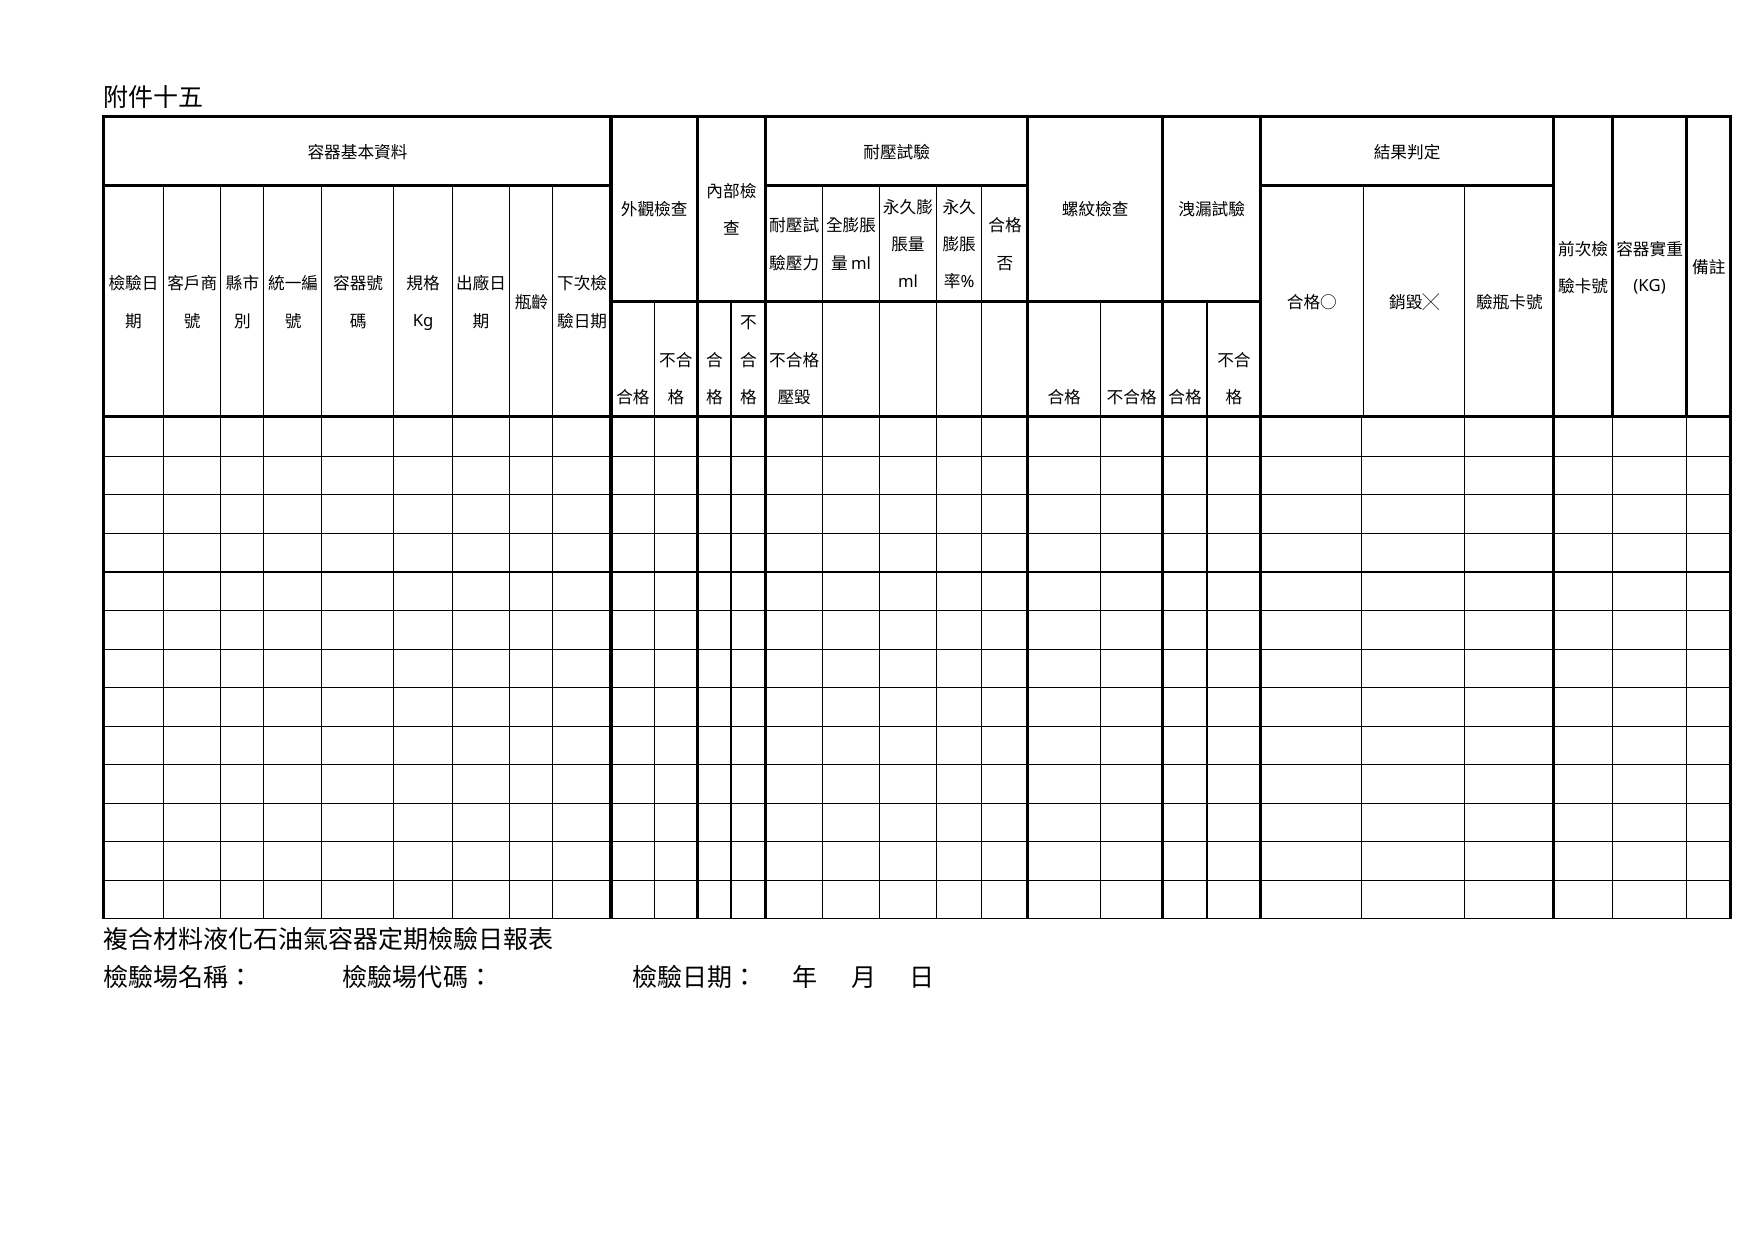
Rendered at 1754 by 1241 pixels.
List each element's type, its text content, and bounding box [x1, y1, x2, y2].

table_cell [982, 842, 1026, 880]
table_cell [164, 765, 220, 803]
table_cell [767, 611, 822, 648]
table_cell [394, 418, 452, 456]
table_cell [1262, 457, 1361, 494]
table_cell [732, 804, 764, 841]
table_cell [1465, 573, 1552, 610]
table_cell 不合格 [732, 303, 764, 415]
table_header 螺紋檢查 [1029, 118, 1161, 299]
table_cell [322, 457, 393, 494]
table_cell [937, 688, 981, 726]
table_cell [823, 418, 879, 456]
table_cell [880, 573, 936, 610]
table_cell [1687, 804, 1729, 841]
table_cell [164, 688, 220, 726]
table_cell [1101, 765, 1161, 803]
table_cell [105, 611, 163, 648]
table_cell [221, 573, 263, 610]
table_cell [553, 495, 609, 533]
table_cell [982, 650, 1026, 687]
table_cell 合格 [613, 303, 654, 415]
table_cell [322, 727, 393, 764]
table_cell [1555, 418, 1612, 456]
table_cell [105, 765, 163, 803]
table_cell [655, 650, 696, 687]
table_cell [322, 842, 393, 880]
table_cell [1164, 842, 1206, 880]
table_cell [453, 727, 509, 764]
table_cell [264, 765, 321, 803]
table_cell [394, 495, 452, 533]
table_cell [164, 495, 220, 533]
table_cell [937, 534, 981, 571]
table_header 洩漏試驗 [1164, 118, 1259, 299]
table_cell [1687, 573, 1729, 610]
table_cell 不合格 [1101, 303, 1161, 415]
table_cell [1362, 881, 1464, 918]
table_cell [1687, 534, 1729, 571]
table_cell [613, 573, 654, 610]
table_header 外觀檢查 [613, 118, 696, 299]
table_cell [699, 727, 730, 764]
table_cell [732, 418, 764, 456]
table_cell [1613, 611, 1686, 648]
table_cell [394, 611, 452, 648]
table_cell [553, 418, 609, 456]
table_header 前次檢驗卡號 [1555, 118, 1611, 415]
table_cell [613, 457, 654, 494]
table_cell [982, 804, 1026, 841]
table_cell [1208, 611, 1259, 648]
table_cell [322, 573, 393, 610]
table_cell [1101, 881, 1161, 918]
table_cell [453, 457, 509, 494]
table_cell [221, 495, 263, 533]
table_cell [767, 727, 822, 764]
table_cell [510, 765, 552, 803]
table_cell [164, 650, 220, 687]
table_cell [322, 804, 393, 841]
table_cell [105, 688, 163, 726]
table_cell [1613, 765, 1686, 803]
table_cell [982, 727, 1026, 764]
table_cell [937, 765, 981, 803]
table_cell [453, 650, 509, 687]
table_cell [1613, 804, 1686, 841]
table_cell [1362, 573, 1464, 610]
table_cell [1613, 881, 1686, 918]
table_cell [394, 727, 452, 764]
table_cell [1362, 495, 1464, 533]
table_cell [880, 495, 936, 533]
table_cell [1465, 881, 1552, 918]
table_cell [655, 765, 696, 803]
table_cell [1555, 611, 1612, 648]
table_cell [510, 842, 552, 880]
table_cell [1029, 727, 1100, 764]
table_header 備註 [1688, 118, 1729, 415]
table_cell [510, 881, 552, 918]
table_cell [982, 418, 1026, 456]
table_cell [1613, 573, 1686, 610]
table_cell [1101, 650, 1161, 687]
table_cell [655, 495, 696, 533]
table_cell [394, 457, 452, 494]
table_cell [823, 842, 879, 880]
table_cell [767, 765, 822, 803]
table_cell [105, 804, 163, 841]
table_cell [1208, 765, 1259, 803]
table_cell [982, 457, 1026, 494]
table_cell [1687, 611, 1729, 648]
table_cell [1262, 650, 1361, 687]
table_cell [1101, 688, 1161, 726]
table_cell [732, 534, 764, 571]
table_cell [322, 650, 393, 687]
table_cell [453, 418, 509, 456]
table_cell 下次檢驗日期 [553, 187, 609, 415]
table_cell [982, 495, 1026, 533]
table_cell [655, 688, 696, 726]
table_cell [221, 842, 263, 880]
table_cell [1029, 688, 1100, 726]
table_cell [699, 573, 730, 610]
table_cell [937, 418, 981, 456]
table_cell [1208, 573, 1259, 610]
table_cell [453, 881, 509, 918]
table_cell [1208, 418, 1259, 456]
table_cell 客戶商號 [164, 187, 220, 415]
table_cell [1101, 842, 1161, 880]
table_cell [1362, 534, 1464, 571]
table_cell [1029, 842, 1100, 880]
table_cell [553, 573, 609, 610]
table_cell [264, 688, 321, 726]
table_cell [1687, 881, 1729, 918]
table_cell [1262, 688, 1361, 726]
table_cell [982, 303, 1026, 415]
table_cell [1362, 727, 1464, 764]
text 檢驗場名稱： 檢驗場代碼： 檢驗日期： 年 月 日 [103, 957, 1639, 994]
table_cell [823, 573, 879, 610]
table_cell [510, 457, 552, 494]
table_cell [823, 727, 879, 764]
table_cell [937, 804, 981, 841]
table_cell [322, 495, 393, 533]
table_cell [221, 881, 263, 918]
table_cell 容器號碼 [322, 187, 393, 415]
table_cell [1164, 765, 1206, 803]
table_cell [322, 881, 393, 918]
table_cell [1465, 495, 1552, 533]
table_cell [823, 303, 879, 415]
table_cell 出廠日期 [453, 187, 509, 415]
table_cell [264, 881, 321, 918]
table_cell [510, 534, 552, 571]
table_cell [1262, 418, 1361, 456]
table_cell [1687, 765, 1729, 803]
table_cell [699, 650, 730, 687]
table_cell [613, 765, 654, 803]
table_cell [1465, 611, 1552, 648]
table_cell [164, 611, 220, 648]
table_cell [105, 881, 163, 918]
table_cell [105, 842, 163, 880]
table_cell [1555, 495, 1612, 533]
table_cell [613, 842, 654, 880]
table_cell [880, 650, 936, 687]
table_cell [1362, 418, 1464, 456]
table_cell [1362, 650, 1464, 687]
table_cell [1555, 765, 1612, 803]
table_cell [880, 534, 936, 571]
table_cell [322, 534, 393, 571]
table_cell [937, 303, 981, 415]
table_cell [655, 727, 696, 764]
table_cell [880, 457, 936, 494]
table_cell [880, 765, 936, 803]
table_cell [823, 457, 879, 494]
table_cell [1164, 495, 1206, 533]
table_cell 耐壓試驗壓力 [767, 187, 822, 299]
table_cell [880, 881, 936, 918]
table_cell [1687, 650, 1729, 687]
table_cell 不合格 [655, 303, 696, 415]
table_header 耐壓試驗 [767, 118, 1026, 184]
table_cell [1555, 534, 1612, 571]
table_cell 銷毀╳ [1364, 187, 1464, 415]
table_cell 規格Kg [394, 187, 452, 415]
table_cell [553, 457, 609, 494]
table_cell [613, 727, 654, 764]
table_cell [105, 727, 163, 764]
table_cell [1208, 727, 1259, 764]
table_cell [1465, 804, 1552, 841]
table_cell [221, 650, 263, 687]
table_cell [1687, 842, 1729, 880]
table_cell [937, 457, 981, 494]
table_cell [699, 765, 730, 803]
table_cell [732, 457, 764, 494]
table_cell [164, 418, 220, 456]
table_cell [553, 650, 609, 687]
table_cell 永久膨脹率% [937, 187, 981, 299]
table_cell [1613, 688, 1686, 726]
table_cell [767, 573, 822, 610]
table_cell [699, 842, 730, 880]
table_cell [264, 418, 321, 456]
table_cell [880, 842, 936, 880]
table_cell 縣市別 [221, 187, 263, 415]
table_cell [937, 495, 981, 533]
table_cell [1164, 418, 1206, 456]
table_cell [732, 727, 764, 764]
table_cell [1362, 611, 1464, 648]
table_cell [264, 457, 321, 494]
table_cell [767, 881, 822, 918]
table_cell [264, 804, 321, 841]
table_cell [937, 842, 981, 880]
table_cell [1262, 881, 1361, 918]
table_cell [1164, 534, 1206, 571]
table_cell [322, 765, 393, 803]
table_cell [823, 650, 879, 687]
table_cell [453, 573, 509, 610]
table_header 容器基本資料 [105, 118, 609, 184]
table_cell [613, 881, 654, 918]
table_cell [767, 534, 822, 571]
table_cell [767, 457, 822, 494]
table_cell [105, 418, 163, 456]
table_cell [1101, 418, 1161, 456]
table_cell [221, 534, 263, 571]
table_cell [699, 495, 730, 533]
table_cell 合格○ [1262, 187, 1363, 415]
table_cell [1262, 611, 1361, 648]
table_cell [732, 650, 764, 687]
table_cell [164, 727, 220, 764]
table_cell [1555, 688, 1612, 726]
table_cell [1465, 688, 1552, 726]
table_cell [394, 534, 452, 571]
table_cell [982, 573, 1026, 610]
table_cell [823, 611, 879, 648]
table_cell [1101, 495, 1161, 533]
table_cell [221, 804, 263, 841]
table_cell [655, 457, 696, 494]
table_cell [937, 573, 981, 610]
table_cell [394, 804, 452, 841]
table_cell [105, 650, 163, 687]
table_cell [1208, 688, 1259, 726]
table_cell [823, 765, 879, 803]
table_cell 瓶齡 [510, 187, 552, 415]
table_cell [510, 573, 552, 610]
table_cell [453, 534, 509, 571]
table_cell [1465, 765, 1552, 803]
table_cell [394, 881, 452, 918]
table_cell [1029, 804, 1100, 841]
table_cell [613, 534, 654, 571]
table_cell [823, 804, 879, 841]
table_cell [264, 573, 321, 610]
table_cell [1555, 457, 1612, 494]
table_cell [823, 688, 879, 726]
table_cell [164, 842, 220, 880]
table_cell [322, 418, 393, 456]
table_cell [164, 534, 220, 571]
table_cell [510, 804, 552, 841]
table_cell 驗瓶卡號 [1465, 187, 1552, 415]
table_cell [510, 688, 552, 726]
table_cell [164, 457, 220, 494]
table_cell 不合格壓毀 [767, 303, 822, 415]
table_cell [655, 842, 696, 880]
table_cell [1555, 881, 1612, 918]
table_cell [221, 765, 263, 803]
table_cell [221, 457, 263, 494]
table_cell [699, 881, 730, 918]
table_cell [613, 611, 654, 648]
table_cell 檢驗日期 [105, 187, 163, 415]
table_cell [880, 727, 936, 764]
table_cell [453, 688, 509, 726]
table_cell [613, 650, 654, 687]
table_cell [655, 804, 696, 841]
table_cell [937, 611, 981, 648]
table_header 內部檢查 [699, 118, 764, 299]
table_cell [1101, 534, 1161, 571]
table_cell [699, 688, 730, 726]
table_cell [880, 804, 936, 841]
table_cell [880, 688, 936, 726]
table_cell [1208, 842, 1259, 880]
table_cell [453, 611, 509, 648]
table_cell [322, 688, 393, 726]
table_cell [1687, 688, 1729, 726]
table_cell [221, 418, 263, 456]
table_cell [1613, 457, 1686, 494]
table_cell [453, 495, 509, 533]
table_cell [1465, 842, 1552, 880]
table_cell [394, 573, 452, 610]
table_cell [699, 418, 730, 456]
table_cell [1164, 727, 1206, 764]
table_cell [1029, 765, 1100, 803]
table_cell [1687, 457, 1729, 494]
table_cell [1362, 688, 1464, 726]
table_cell [767, 804, 822, 841]
table_cell [1029, 650, 1100, 687]
table_cell [453, 765, 509, 803]
table_cell [1613, 727, 1686, 764]
table_cell [982, 765, 1026, 803]
table_cell [732, 688, 764, 726]
table_cell [553, 842, 609, 880]
table_cell [1029, 881, 1100, 918]
table_cell [1262, 842, 1361, 880]
table_cell [105, 534, 163, 571]
table_cell [221, 727, 263, 764]
table_cell [264, 727, 321, 764]
table_header 容器實重(KG) [1614, 118, 1685, 415]
table_cell [1555, 573, 1612, 610]
table_cell [1208, 804, 1259, 841]
table_cell [264, 650, 321, 687]
table_cell [1687, 727, 1729, 764]
table_cell [613, 418, 654, 456]
table_cell [322, 611, 393, 648]
table_cell [699, 611, 730, 648]
table_cell [1208, 495, 1259, 533]
table_cell [937, 650, 981, 687]
table_cell [510, 418, 552, 456]
table_cell [1262, 534, 1361, 571]
table_cell [394, 842, 452, 880]
table_cell [264, 611, 321, 648]
table_cell [105, 495, 163, 533]
table_cell 統一編號 [264, 187, 321, 415]
table_cell [732, 495, 764, 533]
table_cell [1029, 611, 1100, 648]
table_cell [1164, 650, 1206, 687]
table_cell [264, 534, 321, 571]
table_cell [1613, 650, 1686, 687]
table_cell [1262, 495, 1361, 533]
table_cell [767, 495, 822, 533]
table_cell [453, 804, 509, 841]
table_cell [553, 688, 609, 726]
table_cell [880, 303, 936, 415]
table_cell [1555, 842, 1612, 880]
table_cell [510, 650, 552, 687]
table_cell [1262, 765, 1361, 803]
table_cell [1164, 881, 1206, 918]
table_cell [1029, 495, 1100, 533]
table_cell [1465, 534, 1552, 571]
table_cell [553, 765, 609, 803]
table_cell [1029, 534, 1100, 571]
table_cell [655, 534, 696, 571]
table_cell [1465, 650, 1552, 687]
table_cell [1208, 457, 1259, 494]
table_cell 永久膨脹量ml [880, 187, 936, 299]
table_cell 合格 [1164, 303, 1206, 415]
table_cell [1465, 418, 1552, 456]
table_cell [1101, 457, 1161, 494]
table_cell 合格 [1029, 303, 1100, 415]
table_cell [1164, 611, 1206, 648]
table_cell [394, 650, 452, 687]
table_cell [767, 650, 822, 687]
table_cell [655, 611, 696, 648]
table_cell [164, 804, 220, 841]
table_cell [453, 842, 509, 880]
table_cell [1208, 534, 1259, 571]
table_cell [613, 804, 654, 841]
table_cell [699, 457, 730, 494]
table_cell [1262, 804, 1361, 841]
table_cell [1101, 804, 1161, 841]
table_cell [1613, 842, 1686, 880]
table_cell [1687, 418, 1729, 456]
table_cell [105, 573, 163, 610]
table_cell 合格否 [982, 187, 1026, 299]
table_cell [1029, 418, 1100, 456]
table_cell [1029, 573, 1100, 610]
table_cell [982, 881, 1026, 918]
table_cell [1555, 727, 1612, 764]
table_cell [732, 611, 764, 648]
table_cell [510, 495, 552, 533]
table_cell [1262, 573, 1361, 610]
table_cell [1362, 842, 1464, 880]
table_cell [732, 842, 764, 880]
table_cell [1101, 573, 1161, 610]
table_cell [613, 495, 654, 533]
table_cell [553, 804, 609, 841]
table_cell [1555, 804, 1612, 841]
table_cell [221, 688, 263, 726]
table_cell 不合格 [1208, 303, 1259, 415]
table_cell [1362, 457, 1464, 494]
table_cell [510, 611, 552, 648]
table_cell 全膨脹量ml [823, 187, 879, 299]
table_cell [1555, 650, 1612, 687]
table_cell [823, 495, 879, 533]
table_cell [1164, 573, 1206, 610]
table_cell [1362, 765, 1464, 803]
table_cell [164, 573, 220, 610]
table_cell 合格 [699, 303, 730, 415]
table_cell [655, 418, 696, 456]
table_cell [1101, 727, 1161, 764]
table_cell [1164, 688, 1206, 726]
table_cell [1613, 495, 1686, 533]
table_cell [105, 457, 163, 494]
table_cell [1164, 457, 1206, 494]
table_cell [767, 688, 822, 726]
table_cell [221, 611, 263, 648]
table_cell [510, 727, 552, 764]
table_cell [880, 418, 936, 456]
table_cell [655, 881, 696, 918]
table_cell [264, 495, 321, 533]
table_cell [982, 534, 1026, 571]
table_cell [823, 534, 879, 571]
table_cell [1029, 457, 1100, 494]
table_cell [394, 765, 452, 803]
table_cell [655, 573, 696, 610]
table_cell [1164, 804, 1206, 841]
table_cell [1687, 495, 1729, 533]
table_cell [1208, 881, 1259, 918]
table_cell [732, 881, 764, 918]
table_cell [982, 611, 1026, 648]
table_cell [937, 881, 981, 918]
table_cell [767, 418, 822, 456]
table_cell [823, 881, 879, 918]
table_cell [732, 573, 764, 610]
table_cell [732, 765, 764, 803]
table_cell [1262, 727, 1361, 764]
table_cell [1613, 418, 1686, 456]
table_header 結果判定 [1262, 118, 1552, 184]
table_cell [1208, 650, 1259, 687]
table_cell [394, 688, 452, 726]
table_cell [767, 842, 822, 880]
text 附件十五 [103, 77, 1639, 114]
table_cell [264, 842, 321, 880]
table_cell [699, 534, 730, 571]
table_cell [553, 611, 609, 648]
table_cell [553, 881, 609, 918]
table_cell [1465, 727, 1552, 764]
table_cell [699, 804, 730, 841]
table_cell [1101, 611, 1161, 648]
table_cell [1613, 534, 1686, 571]
table_cell [1465, 457, 1552, 494]
table_cell [982, 688, 1026, 726]
table_cell [880, 611, 936, 648]
table_cell [553, 534, 609, 571]
table_cell [553, 727, 609, 764]
table_cell [1362, 804, 1464, 841]
text 複合材料液化石油氣容器定期檢驗日報表 [103, 919, 1639, 957]
table_cell [937, 727, 981, 764]
table_cell [164, 881, 220, 918]
table_cell [613, 688, 654, 726]
